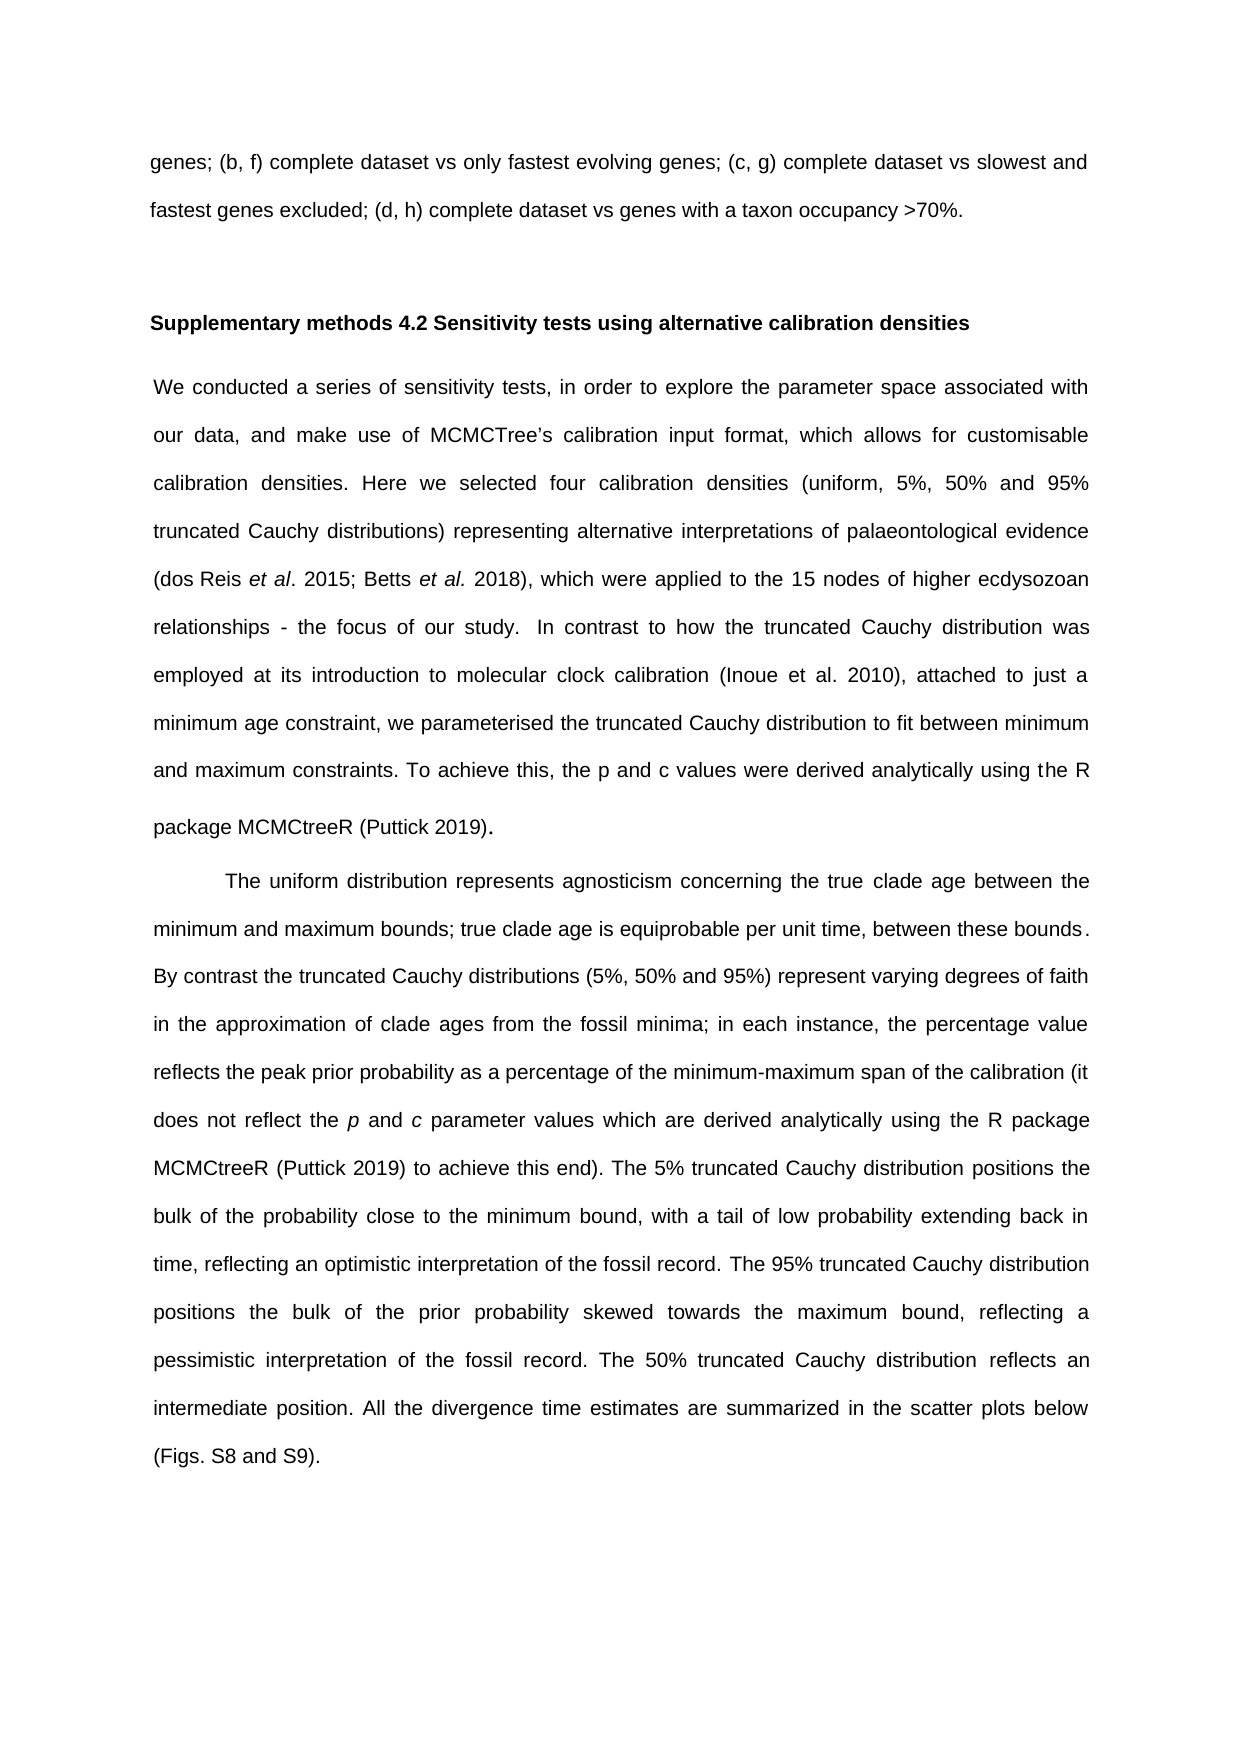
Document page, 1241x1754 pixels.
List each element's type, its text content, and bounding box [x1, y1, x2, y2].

text We conducted a series of sensitivity tests, in order to explore the parameter space associated with our data, and make use of MCMCTree’s calibration input format, which allows for customisable calibration densities. Here we selected four calibration densities (uniform, 5%, 50% and 95% truncated Cauchy distributions) representing alternative interpretations of palaeontological evidence (dos Reis et al. 2015; Betts et al. 2018), which were applied to the 15 nodes of higher ecdysozoan relationships - the focus of our study. In contrast to how the truncated Cauchy distribution was employed at its introduction to molecular clock calibration (Inoue et al. 2010), attached to just a minimum age constraint, we parameterised the truncated Cauchy distribution to fit between minimum and maximum constraints. To achieve this, the p and c values were derived analytically using the R package MCMCtreeR (Puttick 2019). [153, 375, 1090, 840]
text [150, 150, 1090, 222]
text Supplementary methods 4.2 Sensitivity tests using alternative calibration densities [150, 310, 1090, 334]
text The uniform distribution represents agnosticism concerning the true clade age between the minimum and maximum bounds; true clade age is equiprobable per unit time, between these bounds. By contrast the truncated Cauchy distributions (5%, 50% and 95%) represent varying degrees of faith in the approximation of clade ages from the fossil minima; in each instance, the percentage value reflects the peak prior probability as a percentage of the minimum-maximum span of the calibration (it does not reflect the p and c parameter values which are derived analytically using the R package MCMCtreeR (Puttick 2019) to achieve this end). The 5% truncated Cauchy distribution positions the bulk of the probability close to the minimum bound, with a tail of low probability extending back in time, reflecting an optimistic interpretation of the fossil record. The 95% truncated Cauchy distribution positions the bulk of the prior probability skewed towards the maximum bound, reflecting a pessimistic interpretation of the fossil record. The 50% truncated Cauchy distribution reflects an intermediate position. All the divergence time estimates are summarized in the scatter plots below (Figs. S8 and S9). [153, 868, 1090, 1467]
